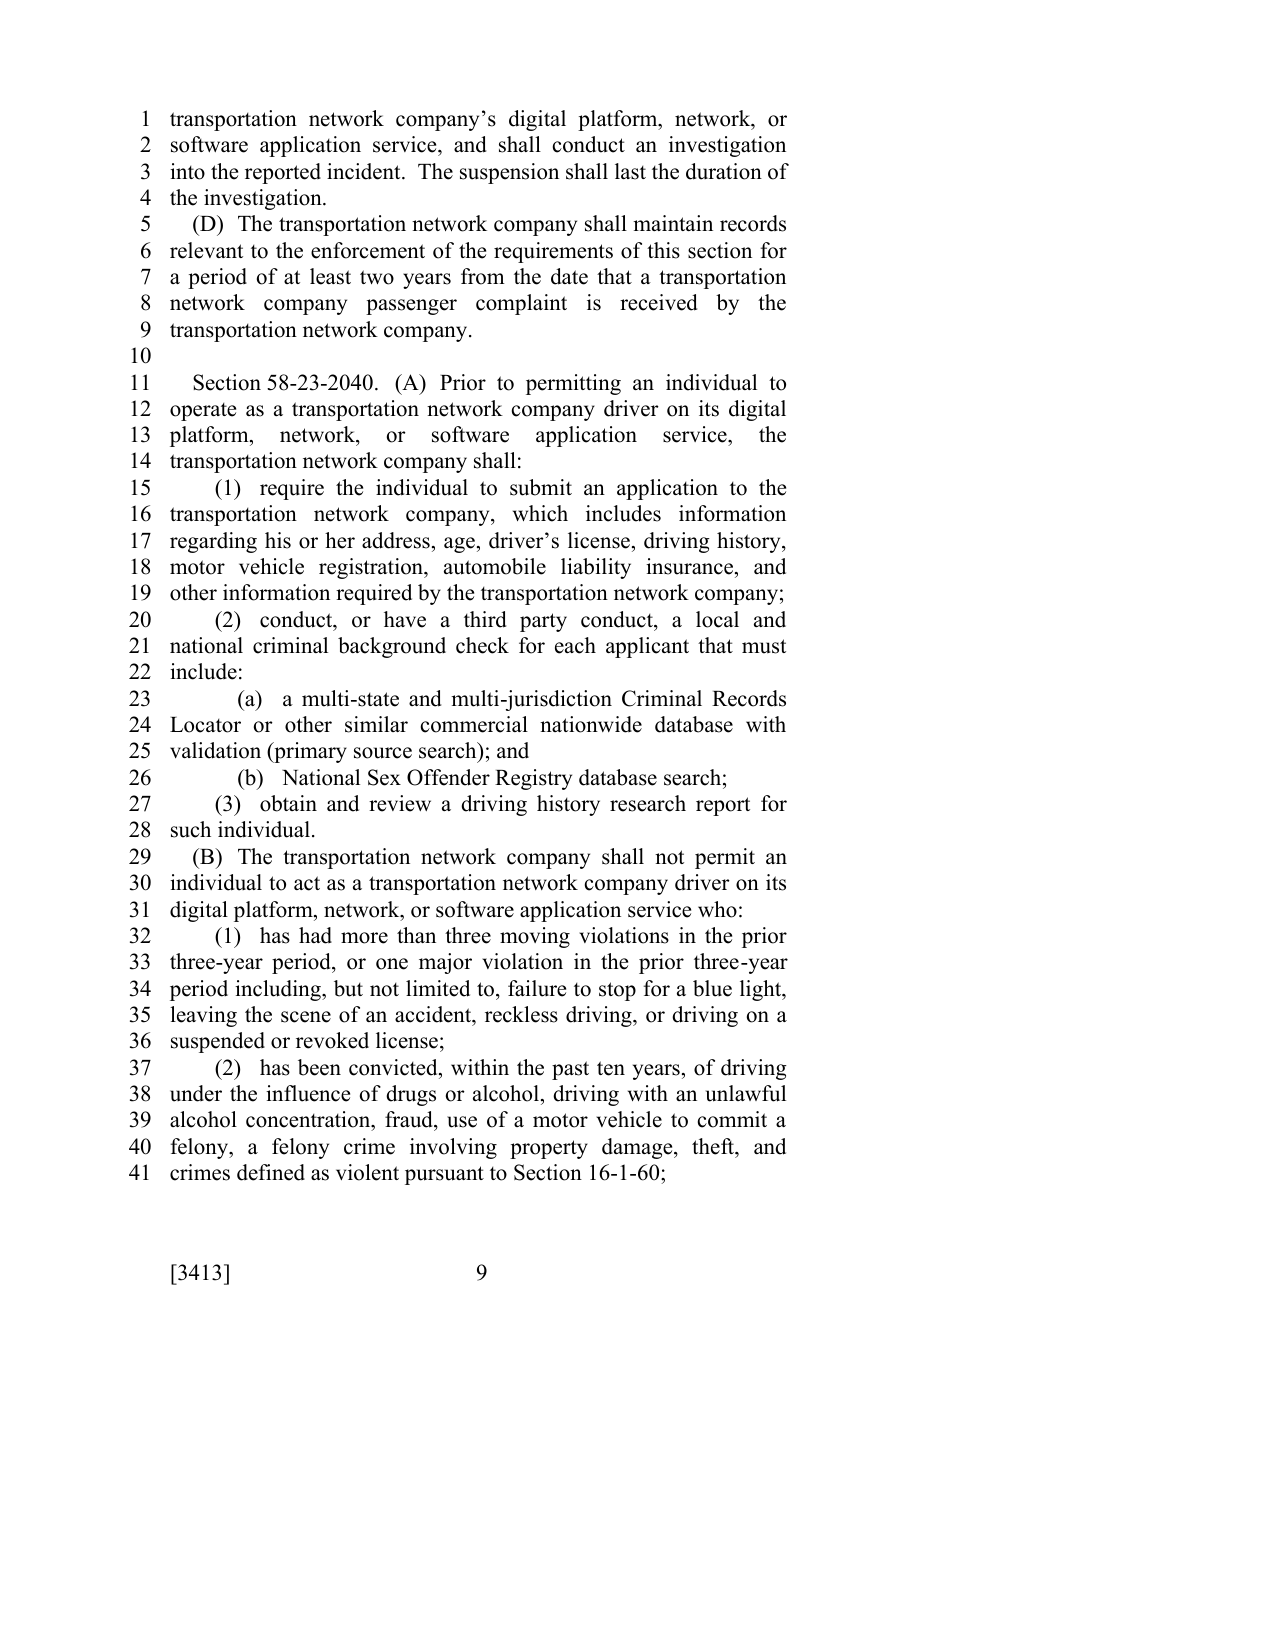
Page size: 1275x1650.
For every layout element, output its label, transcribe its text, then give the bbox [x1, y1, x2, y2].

text (D) The transportation network company shall maintain records relevant to the enforcement of the requirements of this section for a period of at least two years from the date that a transportation network company passenger complaint is received by the transportation network company. [169, 210, 787, 342]
text Section 58-23-2040. (A) Prior to permitting an individual to operate as a transportation network company driver on its digital platform, network, or software application service, the transportation network company shall: [169, 368, 787, 474]
text (1) require the individual to submit an application to the transportation network company, which includes information regarding his or her address, age, driver’s license, driving history, motor vehicle registration, automobile liability insurance, and other information required by the transportation network company; [169, 474, 787, 606]
text (1) has had more than three moving violations in the prior three-year period, or one major violation in the prior three-year period including, but not limited to, failure to stop for a blue light, leaving the scene of an accident, reckless driving, or driving on a suspended or revoked license; [169, 922, 787, 1054]
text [169, 105, 787, 210]
text (a) a multi-state and multi-jurisdiction Criminal Records Locator or other similar commercial nationwide database with validation (primary source search); and [169, 685, 787, 764]
text (B) The transportation network company shall not permit an individual to act as a transportation network company driver on its digital platform, network, or software application service who: [169, 843, 787, 922]
text (3) obtain and review a driving history research report for such individual. [169, 790, 787, 843]
text (b) National Sex Offender Registry database search; [169, 764, 787, 790]
text (2) conduct, or have a third party conduct, a local and national criminal background check for each applicant that must include: [169, 606, 787, 685]
text (2) has been convicted, within the past ten years, of driving under the influence of drugs or alcohol, driving with an unlawful alcohol concentration, fraud, use of a motor vehicle to commit a felony, a felony crime involving property damage, theft, and crimes defined as violent pursuant to Section 16-1-60; [169, 1054, 787, 1186]
